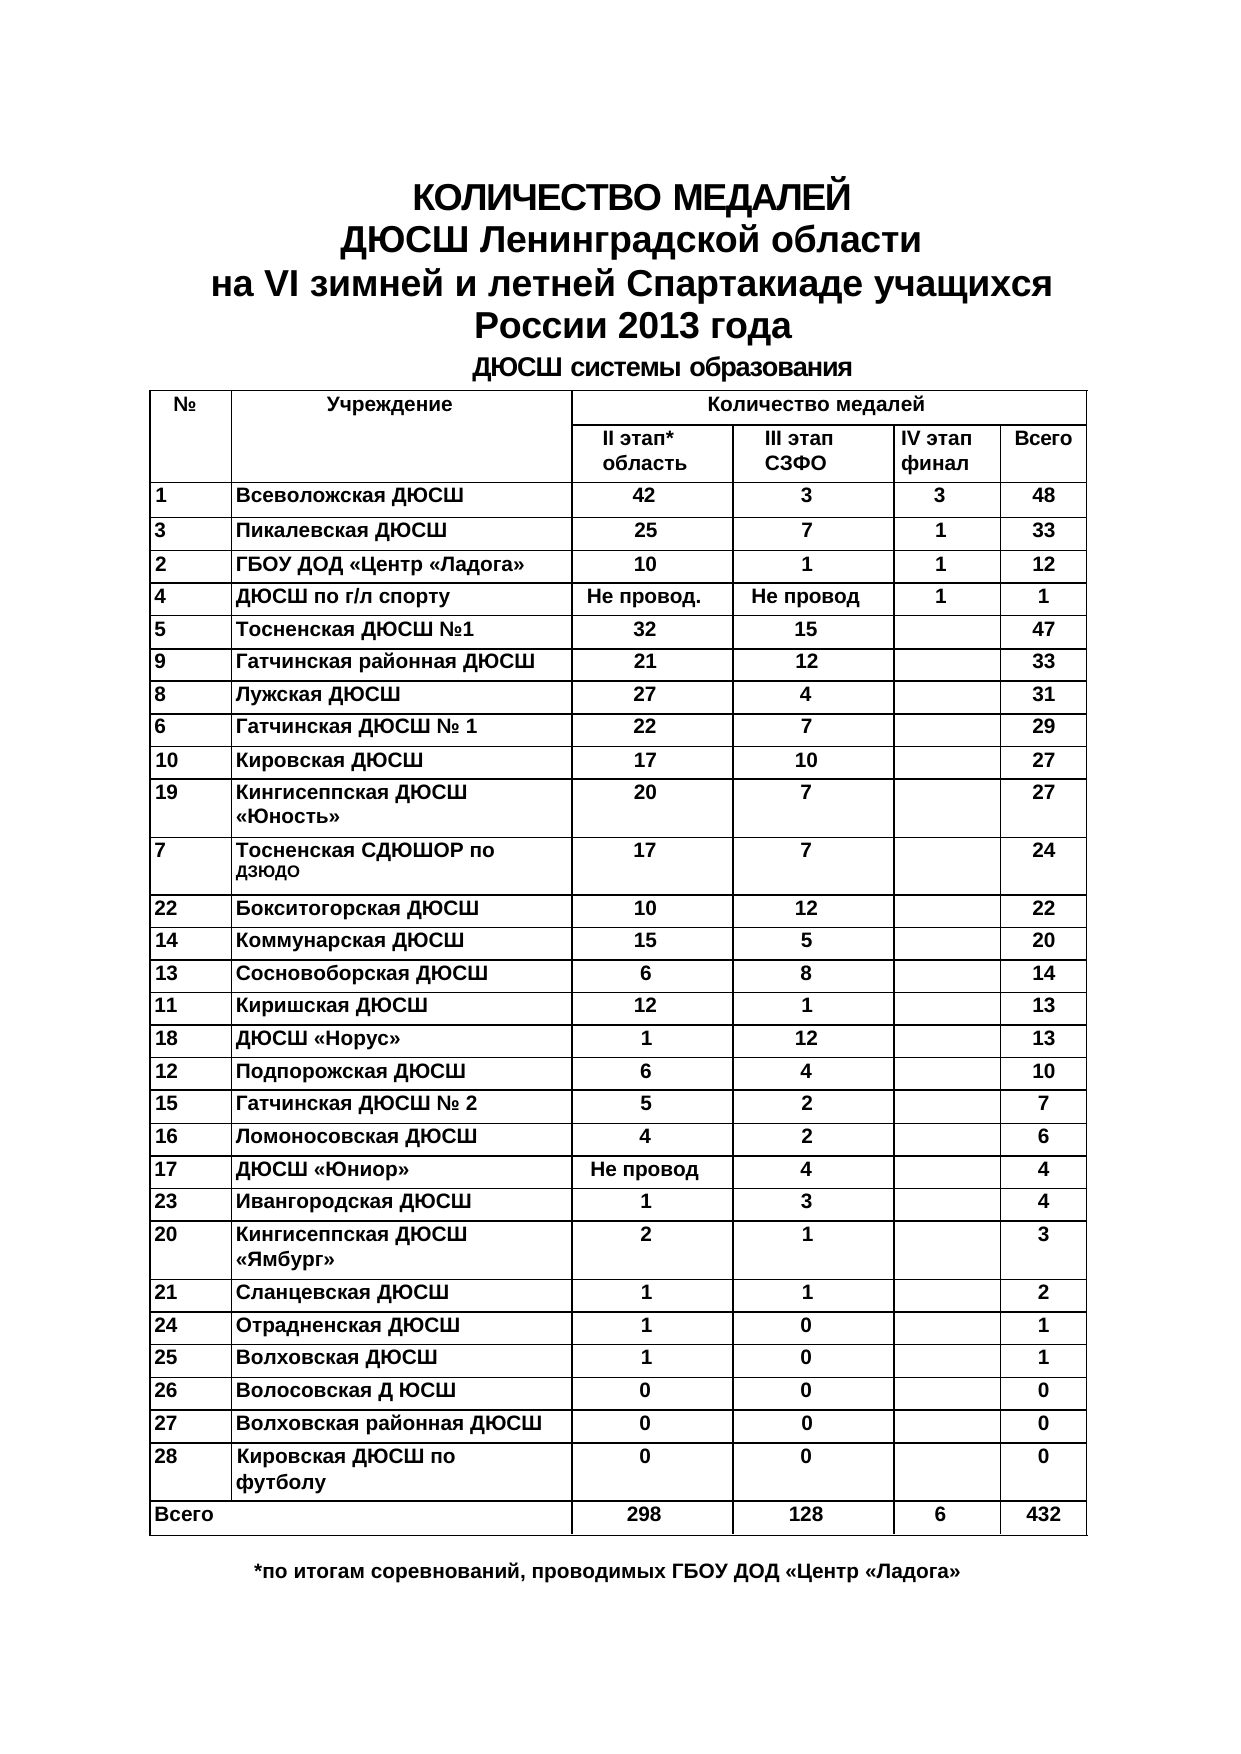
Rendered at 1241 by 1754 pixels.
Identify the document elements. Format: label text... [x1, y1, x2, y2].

table_cell 1 [734, 1280, 893, 1311]
table_cell [895, 1378, 1000, 1409]
table_cell 6 [895, 1502, 1000, 1534]
table_cell 5 [151, 616, 231, 648]
table_cell 20 [151, 1222, 231, 1278]
table_cell 2 [734, 1091, 893, 1122]
table_header № [151, 391, 231, 482]
table_cell [895, 1058, 1000, 1089]
table_cell 9 [151, 650, 231, 680]
table_cell 12 [734, 650, 893, 680]
table_cell 7 [734, 518, 893, 550]
table_cell [895, 1026, 1000, 1057]
table_cell 6 [1001, 1124, 1086, 1155]
table_cell 1 [151, 483, 231, 517]
table_cell 10 [1001, 1058, 1086, 1089]
table_cell 1 [573, 1026, 732, 1057]
table_cell [895, 650, 1000, 680]
table_cell [895, 1280, 1000, 1311]
table_cell 10 [573, 896, 732, 926]
table_header Учреждение [232, 391, 571, 482]
table_cell 4 [734, 1058, 893, 1089]
table_cell 10 [734, 747, 893, 778]
table_cell Тосненская ДЮСШ №1 [232, 616, 571, 648]
table_cell Коммунарская ДЮСШ [232, 928, 571, 959]
table_cell 432 [1001, 1502, 1086, 1534]
table_cell [895, 1091, 1000, 1122]
table_cell Отрадненская ДЮСШ [232, 1313, 571, 1343]
table_cell 23 [151, 1189, 231, 1220]
table_cell 27 [1001, 780, 1086, 836]
table_cell 1 [895, 551, 1000, 582]
table_cell ГБОУ ДОД «Центр «Ладога» [232, 551, 571, 582]
table_cell [895, 1189, 1000, 1220]
table_cell 128 [734, 1502, 893, 1534]
table_cell 4 [151, 584, 231, 615]
text КОЛИЧЕСТВО МЕДАЛЕЙ [179, 176, 1086, 219]
table_cell 10 [151, 747, 231, 778]
table_cell 42 [573, 483, 732, 517]
table_cell 0 [734, 1444, 893, 1500]
table_cell 28 [151, 1444, 231, 1500]
table_cell Тосненская СДЮШОР по ДЗЮДО [232, 838, 571, 894]
table_cell 24 [1001, 838, 1086, 894]
table_cell 17 [573, 838, 732, 894]
table_cell 6 [573, 1058, 732, 1089]
table_cell 22 [1001, 896, 1086, 926]
text *по итогам соревнований, проводимых ГБОУ ДОД «Центр «Ладога» [254, 1559, 1086, 1583]
table_cell Не провод. [573, 584, 732, 615]
table_cell 1 [573, 1189, 732, 1220]
table_cell 48 [1001, 483, 1086, 517]
table_cell 298 [573, 1502, 732, 1534]
table_cell Лужская ДЮСШ [232, 682, 571, 713]
table_cell [895, 1411, 1000, 1442]
table_cell [895, 616, 1000, 648]
table_cell Сланцевская ДЮСШ [232, 1280, 571, 1311]
table_cell Гатчинская ДЮСШ № 2 [232, 1091, 571, 1122]
table_cell Подпорожская ДЮСШ [232, 1058, 571, 1089]
table_cell 10 [573, 551, 732, 582]
table_cell 12 [573, 993, 732, 1024]
table_cell 2 [734, 1124, 893, 1155]
table_cell 26 [151, 1378, 231, 1409]
table_cell 3 [734, 1189, 893, 1220]
table_cell Всеволожская ДЮСШ [232, 483, 571, 517]
table_header Количество медалей [573, 391, 1086, 424]
table_cell 12 [734, 896, 893, 926]
table_cell Всего [1001, 426, 1086, 482]
table_cell 0 [573, 1378, 732, 1409]
table_cell 13 [151, 961, 231, 991]
table_cell [895, 896, 1000, 926]
table_cell ДЮСШ «Норус» [232, 1026, 571, 1057]
table_cell 19 [151, 780, 231, 836]
table_cell 5 [734, 928, 893, 959]
table_cell 1 [734, 993, 893, 1024]
table_cell 2 [1001, 1280, 1086, 1311]
table_cell 12 [151, 1058, 231, 1089]
table_cell 1 [1001, 1345, 1086, 1376]
table_cell 11 [151, 993, 231, 1024]
table_cell 15 [734, 616, 893, 648]
table_cell 25 [573, 518, 732, 550]
table_cell 13 [1001, 993, 1086, 1024]
table_cell 0 [573, 1411, 732, 1442]
table_cell 2 [573, 1222, 732, 1278]
table_cell 0 [734, 1411, 893, 1442]
table_cell 3 [1001, 1222, 1086, 1278]
text ДЮСШ Ленинградской области [176, 219, 1086, 261]
table_cell 22 [573, 715, 732, 746]
table_cell Всего [151, 1502, 571, 1534]
table_cell [895, 1345, 1000, 1376]
table_cell 14 [1001, 961, 1086, 991]
table_cell Гатчинская ДЮСШ № 1 [232, 715, 571, 746]
table_cell Пикалевская ДЮСШ [232, 518, 571, 550]
table_cell Кировская ДЮСШ по футболу [232, 1444, 571, 1500]
table_cell 12 [734, 1026, 893, 1057]
table_cell 7 [734, 715, 893, 746]
table_cell Киришская ДЮСШ [232, 993, 571, 1024]
table_cell 27 [573, 682, 732, 713]
table_cell 1 [895, 518, 1000, 550]
table_cell 7 [151, 838, 231, 894]
table_cell 7 [1001, 1091, 1086, 1122]
table_cell 29 [1001, 715, 1086, 746]
table_cell 21 [151, 1280, 231, 1311]
table_cell Волосовская Д ЮСШ [232, 1378, 571, 1409]
table_cell 5 [573, 1091, 732, 1122]
table_cell 27 [1001, 747, 1086, 778]
table_cell 15 [573, 928, 732, 959]
table_cell 1 [734, 551, 893, 582]
table_cell 17 [573, 747, 732, 778]
table_cell III этап СЗФО [734, 426, 893, 482]
table_cell 3 [895, 483, 1000, 517]
table_cell 1 [573, 1313, 732, 1343]
table_cell 6 [573, 961, 732, 991]
table_cell 20 [573, 780, 732, 836]
table_cell 12 [1001, 551, 1086, 582]
table_cell 0 [1001, 1411, 1086, 1442]
table_cell 3 [151, 518, 231, 550]
table_cell [895, 1444, 1000, 1500]
table_cell 6 [151, 715, 231, 746]
table_cell 4 [573, 1124, 732, 1155]
table_cell Не провод [573, 1157, 732, 1187]
table_cell 33 [1001, 650, 1086, 680]
text ДЮСШ системы образования [472, 351, 1086, 383]
table_cell 1 [573, 1280, 732, 1311]
table_cell ДЮСШ «Юниор» [232, 1157, 571, 1187]
table_cell [895, 1222, 1000, 1278]
table_cell 22 [151, 896, 231, 926]
text на VI зимней и летней Спартакиаде учащихся [177, 262, 1086, 305]
table_cell [895, 993, 1000, 1024]
table_cell II этап* область [573, 426, 732, 482]
table_cell 8 [734, 961, 893, 991]
table_cell 0 [734, 1345, 893, 1376]
table_cell Ломоносовская ДЮСШ [232, 1124, 571, 1155]
table_cell [895, 928, 1000, 959]
table_cell 13 [1001, 1026, 1086, 1057]
table_cell [895, 715, 1000, 746]
table_cell Бокситогорская ДЮСШ [232, 896, 571, 926]
table_cell 32 [573, 616, 732, 648]
table_cell Гатчинская районная ДЮСШ [232, 650, 571, 680]
table_cell 0 [573, 1444, 732, 1500]
table_cell 0 [734, 1378, 893, 1409]
table_cell 4 [1001, 1157, 1086, 1187]
text России 2013 года [474, 305, 1086, 347]
table_cell 20 [1001, 928, 1086, 959]
table_cell [895, 780, 1000, 836]
table_cell Сосновоборская ДЮСШ [232, 961, 571, 991]
table_cell 27 [151, 1411, 231, 1442]
table_cell 21 [573, 650, 732, 680]
table_cell IV этап финал [895, 426, 1000, 482]
table_cell 15 [151, 1091, 231, 1122]
table_cell Волховская ДЮСШ [232, 1345, 571, 1376]
table_cell [895, 1313, 1000, 1343]
table_cell 16 [151, 1124, 231, 1155]
table_cell 17 [151, 1157, 231, 1187]
table_cell 25 [151, 1345, 231, 1376]
table_cell Кировская ДЮСШ [232, 747, 571, 778]
table_cell Ивангородская ДЮСШ [232, 1189, 571, 1220]
table_cell Кингисеппская ДЮСШ «Юность» [232, 780, 571, 836]
table_cell 0 [734, 1313, 893, 1343]
table_cell 0 [1001, 1378, 1086, 1409]
table_cell 2 [151, 551, 231, 582]
table_cell [895, 961, 1000, 991]
table_cell 33 [1001, 518, 1086, 550]
table_cell 4 [734, 682, 893, 713]
table_cell 1 [895, 584, 1000, 615]
table_cell 8 [151, 682, 231, 713]
table_cell 1 [1001, 584, 1086, 615]
table_cell [895, 1157, 1000, 1187]
table_cell Кингисеппская ДЮСШ «Ямбург» [232, 1222, 571, 1278]
table_cell 14 [151, 928, 231, 959]
table_cell 18 [151, 1026, 231, 1057]
table_cell [895, 747, 1000, 778]
table_cell 1 [573, 1345, 732, 1376]
table_cell [895, 682, 1000, 713]
table_cell 4 [1001, 1189, 1086, 1220]
table_cell [895, 838, 1000, 894]
table_cell Волховская районная ДЮСШ [232, 1411, 571, 1442]
table_cell Не провод [734, 584, 893, 615]
table_cell 1 [734, 1222, 893, 1278]
table_cell 0 [1001, 1444, 1086, 1500]
table_cell 4 [734, 1157, 893, 1187]
table_cell 47 [1001, 616, 1086, 648]
table_cell 31 [1001, 682, 1086, 713]
table_cell 1 [1001, 1313, 1086, 1343]
table_cell [895, 1124, 1000, 1155]
table_cell 3 [734, 483, 893, 517]
table_cell ДЮСШ по г/л спорту [232, 584, 571, 615]
table_cell 7 [734, 838, 893, 894]
table_cell 24 [151, 1313, 231, 1343]
table_cell 7 [734, 780, 893, 836]
